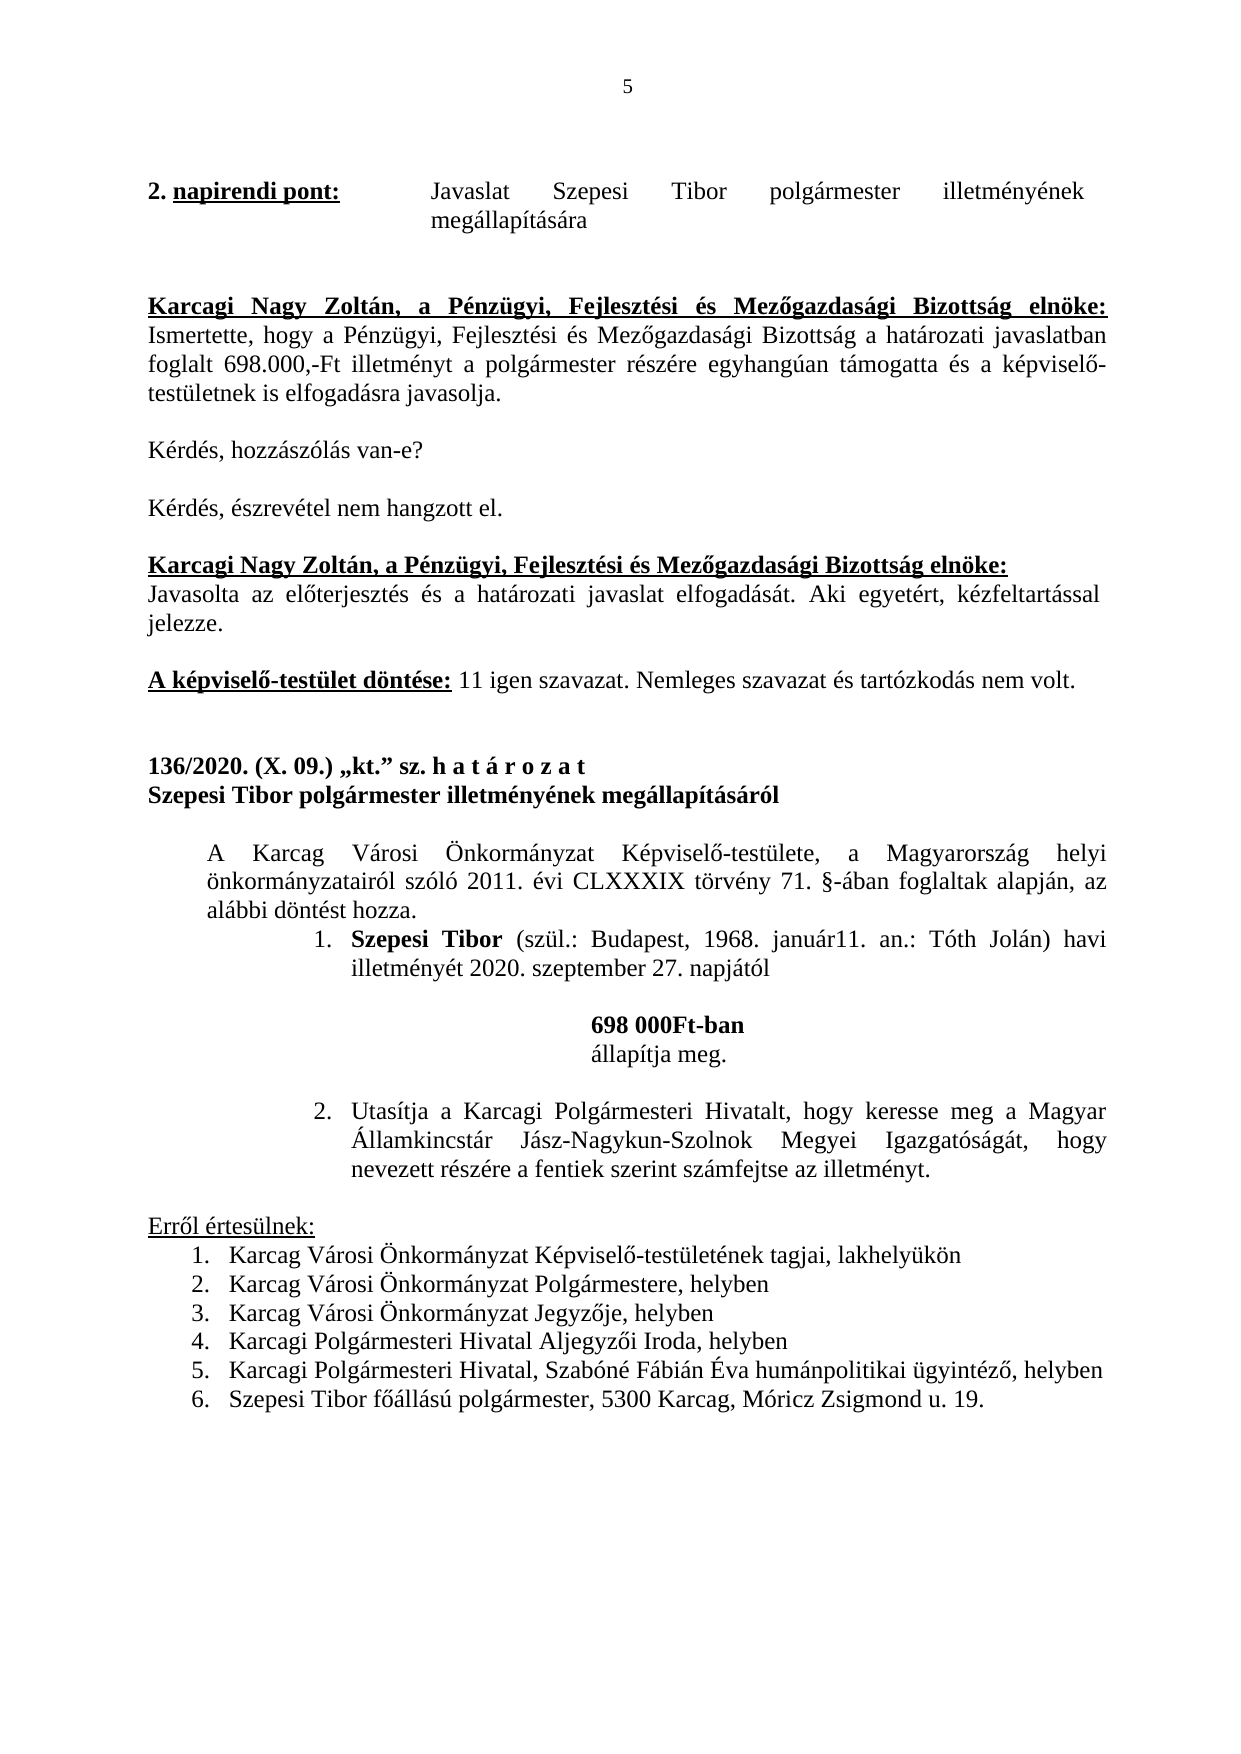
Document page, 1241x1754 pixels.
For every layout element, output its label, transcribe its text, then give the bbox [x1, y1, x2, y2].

table_header 2. napirendi pont: [136, 176, 413, 263]
table_header Javaslat Szepesi Tibor polgármester illetményének megállapítására [414, 176, 1096, 263]
text 136/2020. (X. 09.) „kt.” sz. h a t á r o z a t [148, 751, 1107, 780]
list állapítja meg. [576, 1039, 1107, 1068]
text Kérdés, észrevétel nem hangzott el. [148, 493, 1107, 521]
list Karcagi Polgármesteri Hivatal Aljegyzői Iroda, helyben [191, 1326, 1107, 1355]
text Kérdés, hozzászólás van-e? [148, 435, 1107, 464]
text A képviselő-testület döntése: 11 igen szavazat. Nemleges szavazat és tartózkodás nem volt. [148, 665, 1100, 694]
list Karcagi Polgármesteri Hivatal, Szabóné Fábián Éva humánpolitikai ügyintéző, helyben [191, 1355, 1107, 1384]
text Szepesi Tibor polgármester illetményének megállapításáról [148, 780, 1107, 809]
list Karcag Városi Önkormányzat Polgármestere, helyben [191, 1269, 1107, 1298]
text Karcagi Nagy Zoltán, a Pénzügyi, Fejlesztési és Mezőgazdasági Bizottság elnöke: Ismertette, hogy a Pénzügyi, Fejlesztési és Mezőgazdasági Bizottság a határozati javaslatban foglalt 698.000,-Ft illetményt a polgármester részére egyhangúan támogatta és a képviselő-testületnek is elfogadásra javasolja. [148, 291, 1107, 316]
list Utasítja a Karcagi Polgármesteri Hivatalt, hogy keresse meg a Magyar Államkincstár Jász-Nagykun-Szolnok Megyei Igazgatóságát, hogy nevezett részére a fentiek szerint számfejtse az illetményt. [313, 1096, 1107, 1183]
text Karcagi Nagy Zoltán, a Pénzügyi, Fejlesztési és Mezőgazdasági Bizottság elnöke: Ismertette, hogy a Pénzügyi, Fejlesztési és Mezőgazdasági Bizottság a határozati javaslatban foglalt 698.000,-Ft illetményt a polgármester részére egyhangúan támogatta és a képviselő-testületnek is elfogadásra javasolja. [148, 318, 1107, 406]
list Karcag Városi Önkormányzat Képviselő-testületének tagjai, lakhelyükön [191, 1240, 1107, 1269]
list Szepesi Tibor főállású polgármester, 5300 Karcag, Móricz Zsigmond u. 19. [191, 1384, 1107, 1413]
text Javasolta az előterjesztés és a határozati javaslat elfogadását. Aki egyetért, kézfeltartással jelezze. [148, 579, 1100, 636]
text Erről értesülnek: [148, 1211, 1107, 1240]
text A Karcag Városi Önkormányzat Képviselő-testülete, a Magyarország helyi önkormányzatairól szóló 2011. évi CLXXXIX törvény 71. §-ában foglaltak alapján, az alábbi döntést hozza. [207, 838, 1107, 924]
list 698 000Ft-ban [591, 1010, 1107, 1039]
list Szepesi Tibor (szül.: Budapest, 1968. január11. an.: Tóth Jolán) havi illetményét 2020. szeptember 27. napjától [313, 924, 1107, 981]
list Karcag Városi Önkormányzat Jegyzője, helyben [191, 1298, 1107, 1326]
text Karcagi Nagy Zoltán, a Pénzügyi, Fejlesztési és Mezőgazdasági Bizottság elnöke: [148, 550, 1107, 579]
